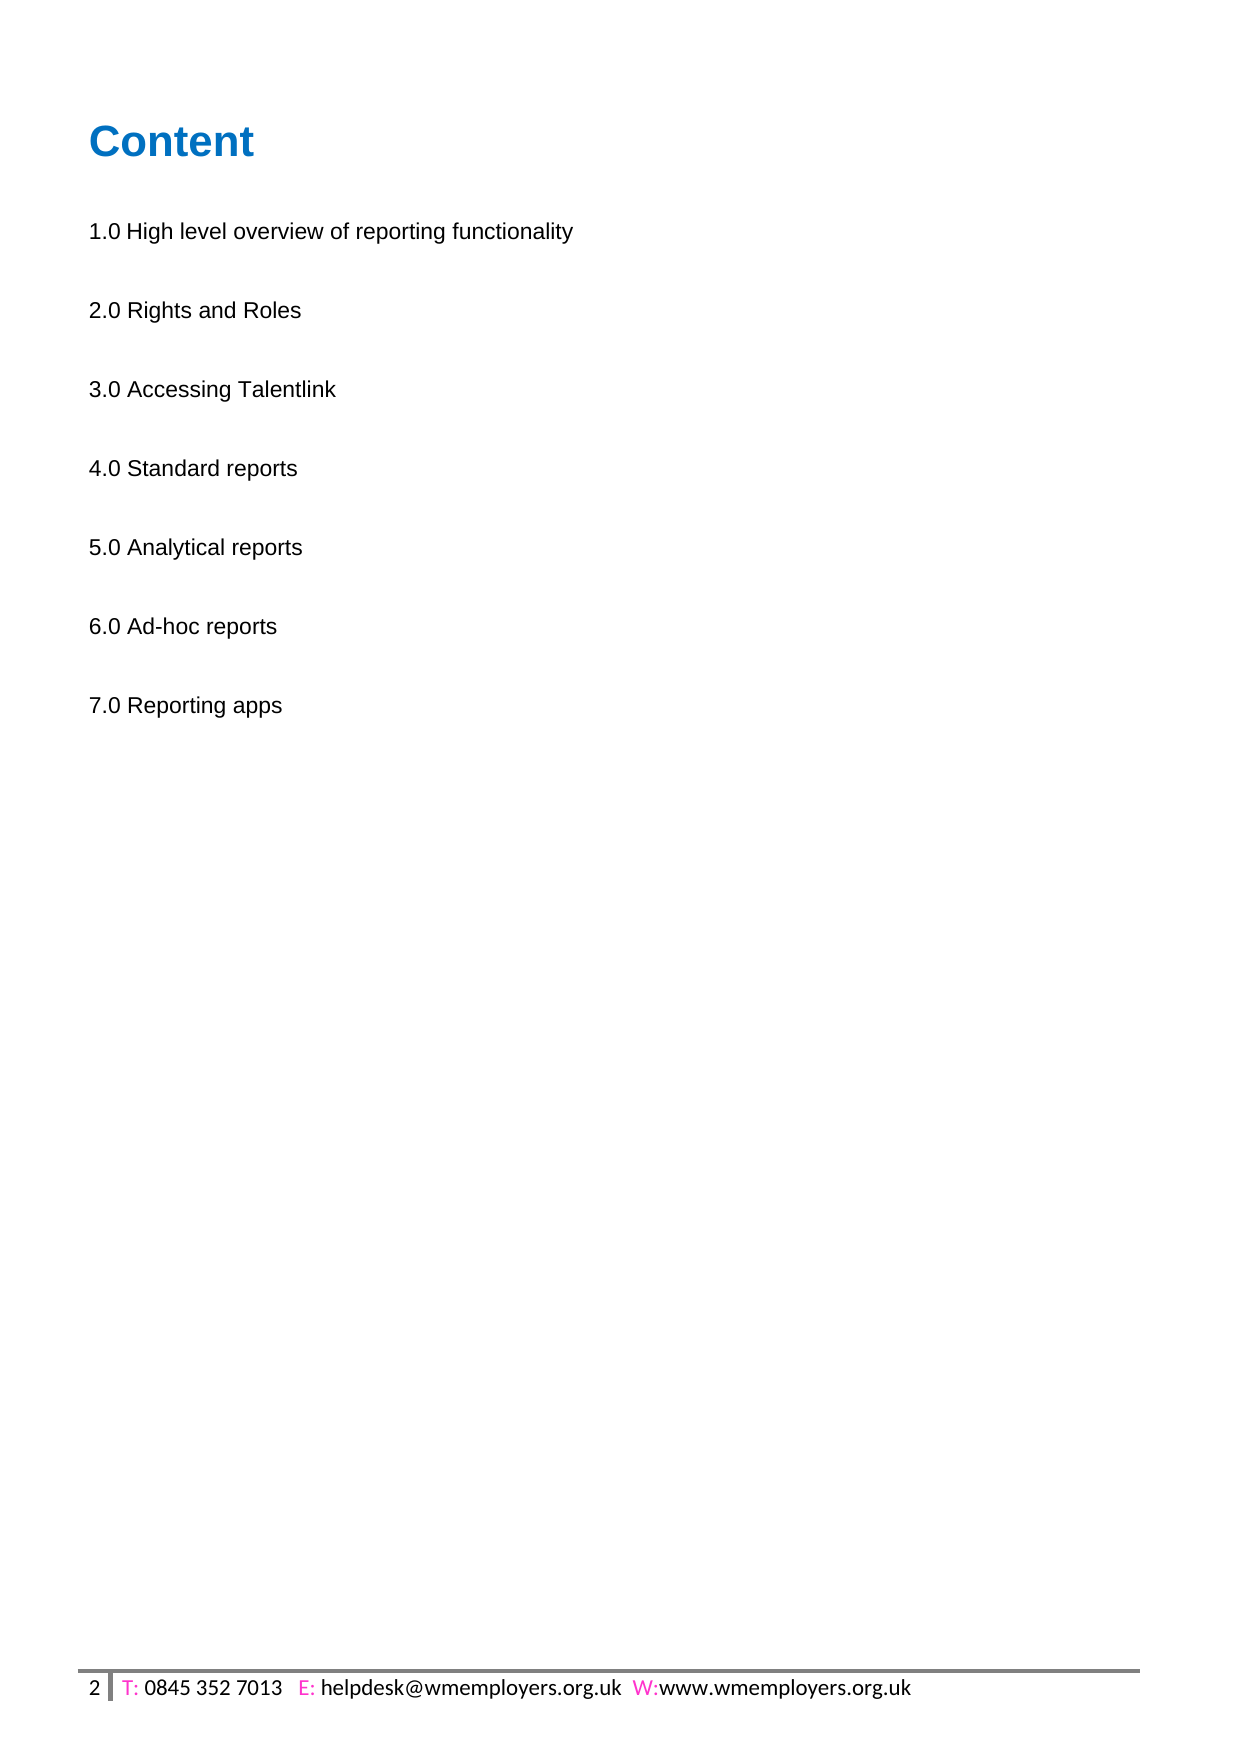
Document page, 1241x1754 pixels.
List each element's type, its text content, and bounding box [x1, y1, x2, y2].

text 6.0 Ad-hoc reports [89, 613, 1152, 640]
list High level overview of reporting functionality [89, 218, 1152, 244]
text 4.0 Standard reports [89, 455, 1152, 482]
text 5.0 Analytical reports [89, 534, 1152, 561]
text 7.0 Reporting apps [89, 692, 1152, 719]
text Content [89, 115, 1152, 165]
text 3.0 Accessing Talentlink [89, 376, 1152, 402]
text 2.0 Rights and Roles [89, 297, 1152, 323]
